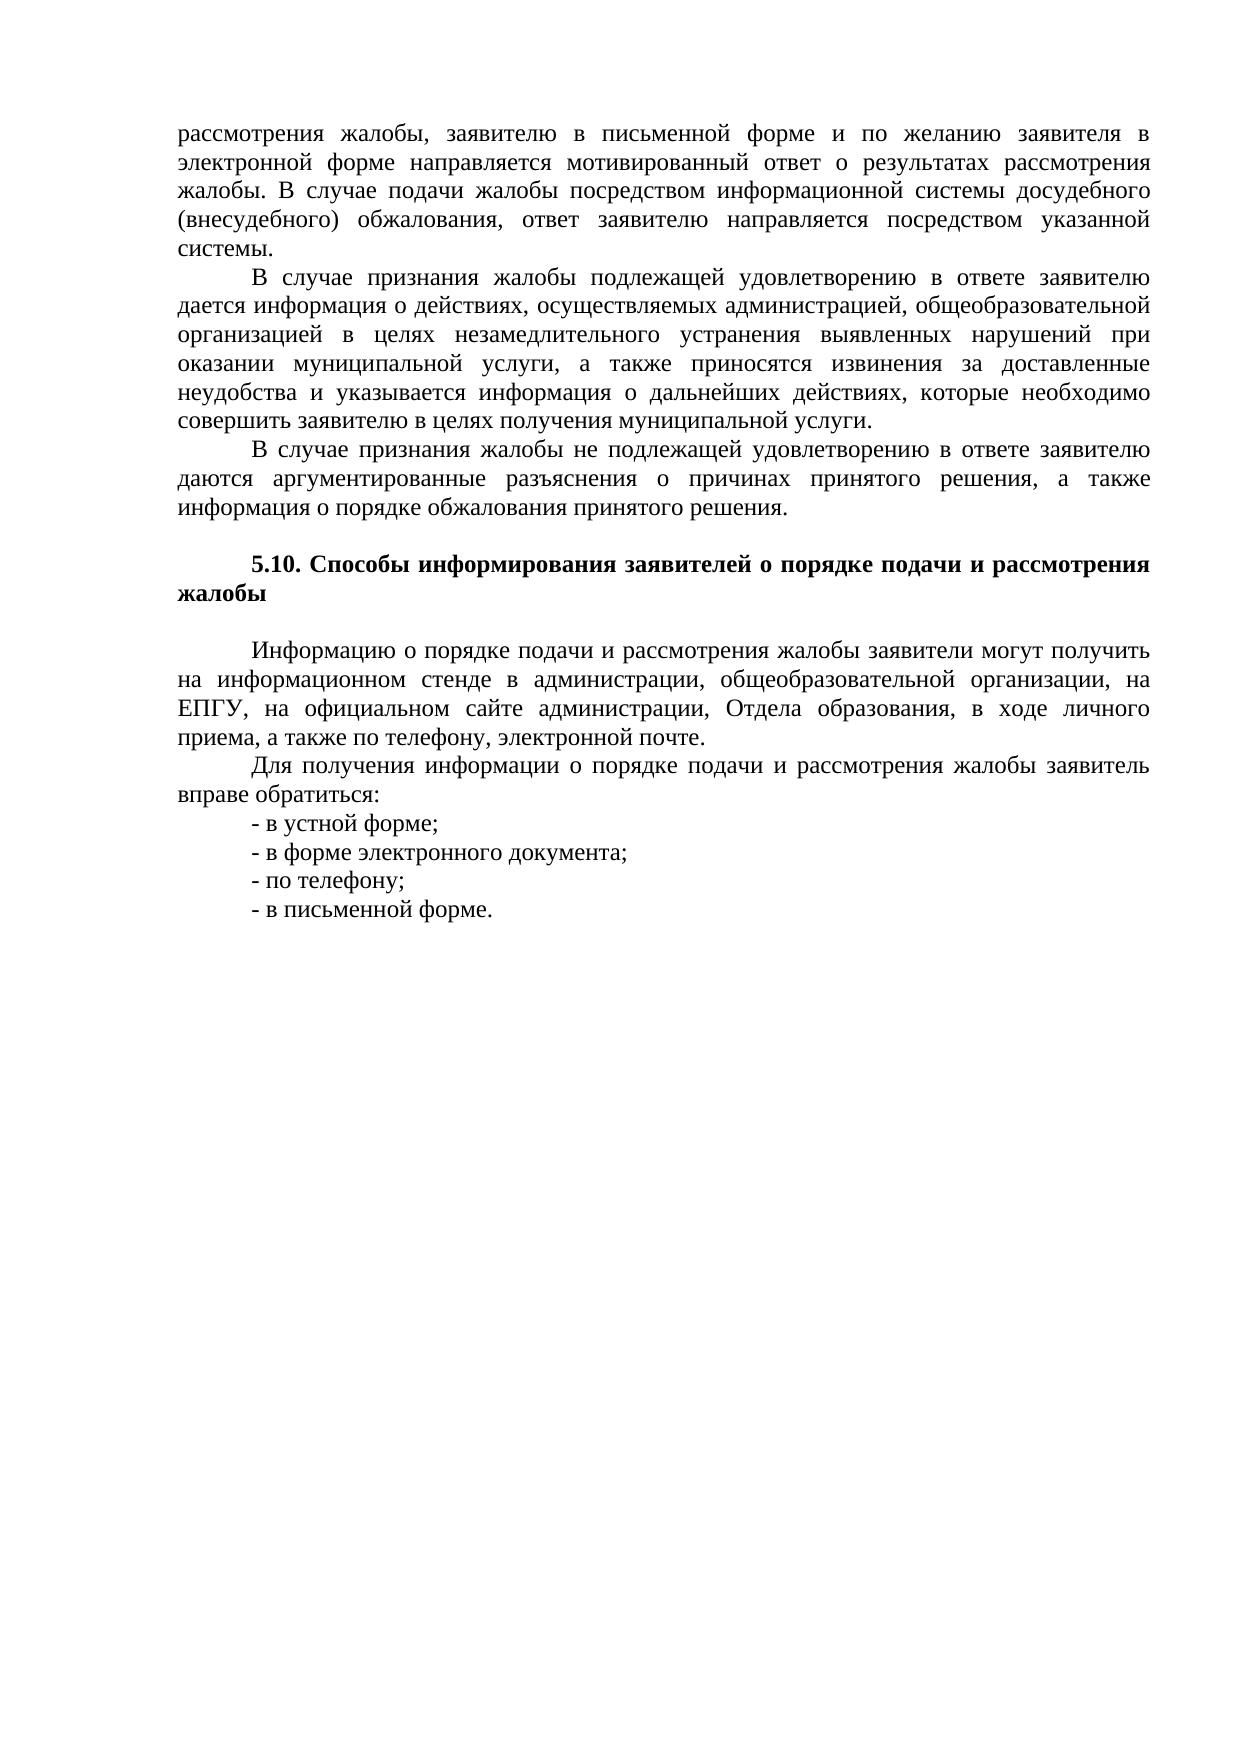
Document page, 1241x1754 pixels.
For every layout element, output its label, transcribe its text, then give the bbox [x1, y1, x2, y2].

list В случае признания жалобы не подлежащей удовлетворению в ответе заявителю даются аргументированные разъяснения о причинах принятого решения, а также информация о порядке обжалования принятого решения. [177, 434, 1151, 521]
list - по телефону; [177, 866, 1151, 894]
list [177, 118, 1151, 262]
list Для получения информации о порядке подачи и рассмотрения жалобы заявитель вправе обратиться: [177, 751, 1151, 808]
list 5.10. Способы информирования заявителей о порядке подачи и рассмотрения жалобы [177, 549, 1151, 607]
list В случае признания жалобы подлежащей удовлетворению в ответе заявителю дается информация о действиях, осуществляемых администрацией, общеобразовательной организацией в целях незамедлительного устранения выявленных нарушений при оказании муниципальной услуги, а также приносятся извинения за доставленные неудобства и указывается информация о дальнейших действиях, которые необходимо совершить заявителю в целях получения муниципальной услуги. [177, 262, 1151, 434]
list - в устной форме; [177, 808, 1151, 837]
list - в форме электронного документа; [177, 837, 1151, 866]
list - в письменной форме. [177, 894, 1151, 923]
list Информацию о порядке подачи и рассмотрения жалобы заявители могут получить на информационном стенде в администрации, общеобразовательной организации, на ЕПГУ, на официальном сайте администрации, Отдела образования, в ходе личного приема, а также по телефону, электронной почте. [177, 636, 1151, 751]
